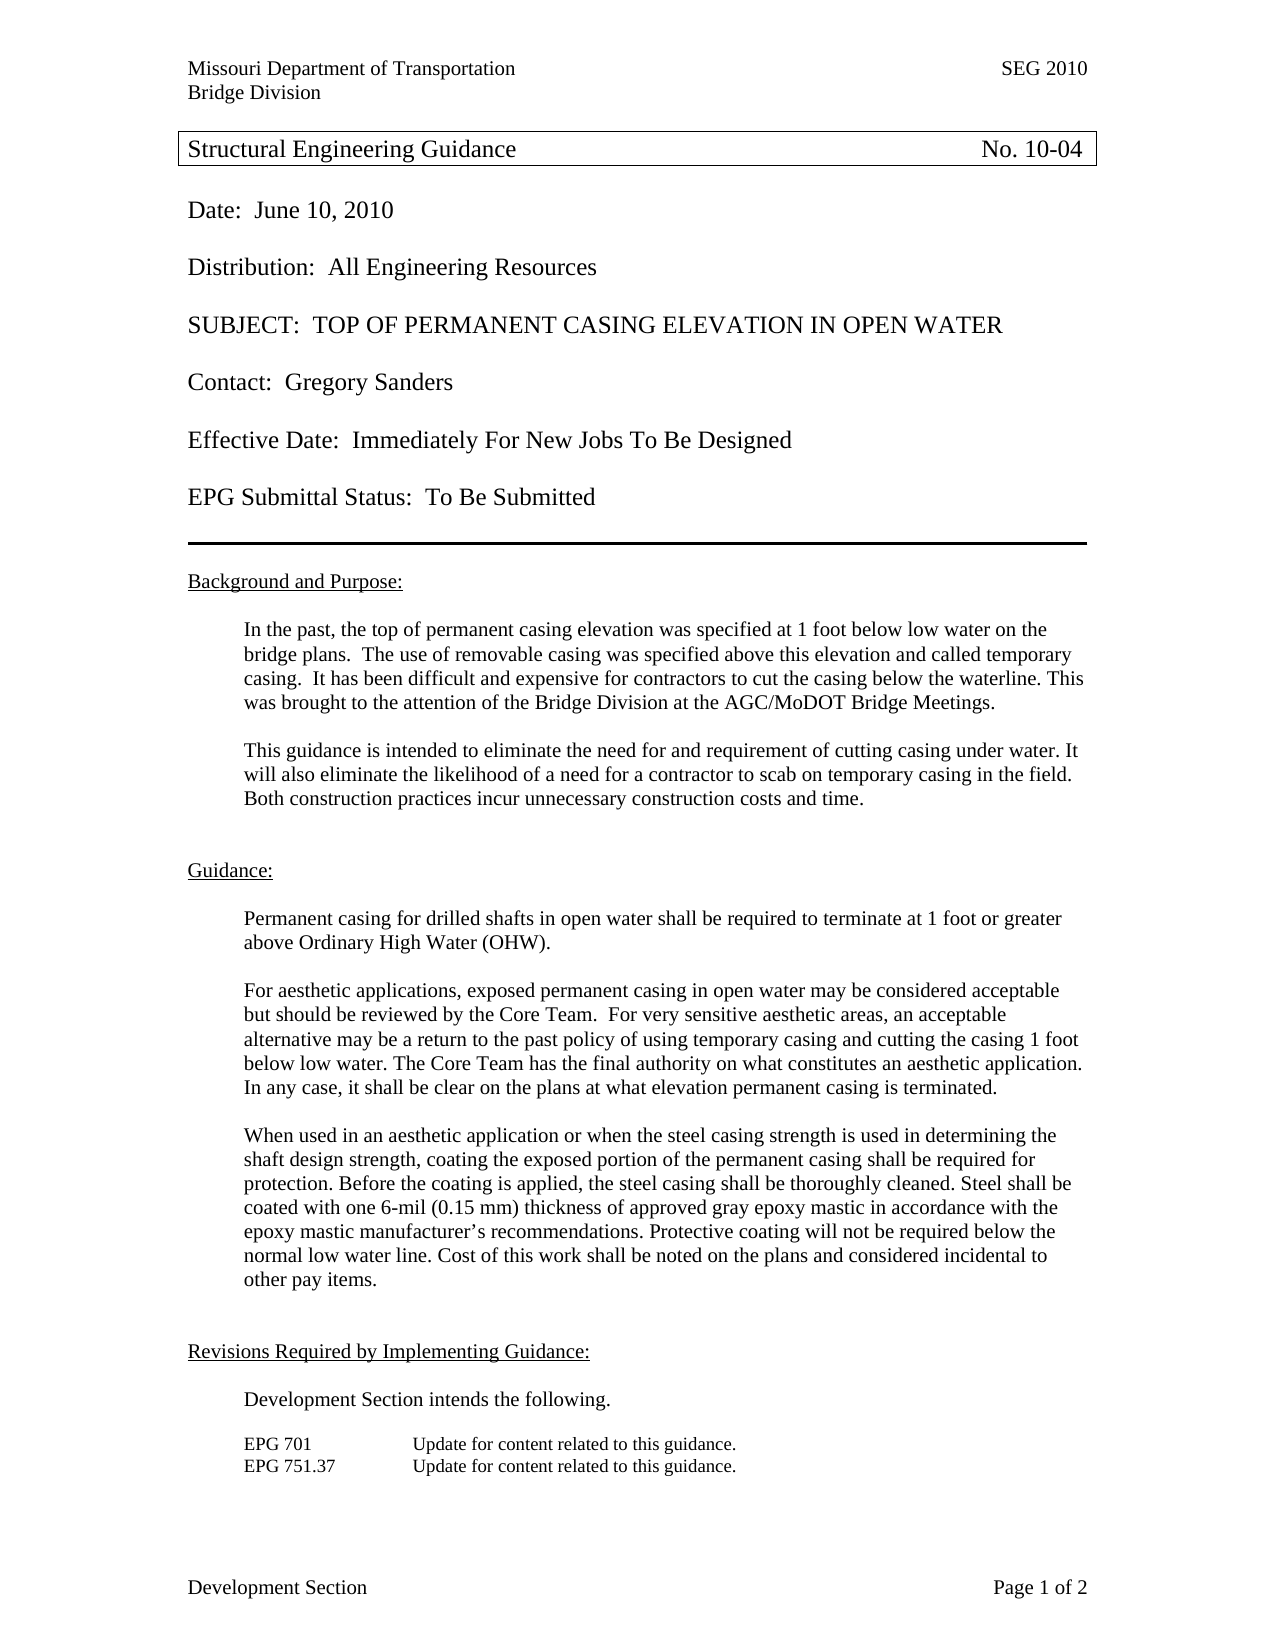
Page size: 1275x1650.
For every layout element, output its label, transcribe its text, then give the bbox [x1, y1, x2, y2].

text This guidance is intended to eliminate the need for and requirement of cutting casing under water. It will also eliminate the likelihood of a need for a contractor to scab on temporary casing in the field. Both construction practices incur unnecessary construction costs and time. [244, 738, 1087, 810]
text Contact: Gregory Sanders [187, 367, 1087, 396]
text For aesthetic applications, exposed permanent casing in open water may be considered acceptable but should be reviewed by the Core Team. For very sensitive aesthetic areas, an acceptable alternative may be a return to the past policy of using temporary casing and cutting the casing 1 foot below low water. The Core Team has the final authority on what constitutes an aesthetic application. In any case, it shall be clear on the plans at what elevation permanent casing is terminated. [244, 978, 1087, 1099]
text Distribution: All Engineering Resources [187, 252, 1087, 281]
text EPG 701 Update for content related to this guidance. [244, 1433, 1087, 1454]
text Permanent casing for drilled shafts in open water shall be required to terminate at 1 foot or greater above Ordinary High Water (OHW). [244, 906, 1087, 954]
text EPG 751.37 Update for content related to this guidance. [244, 1454, 1087, 1476]
text Guidance: [187, 858, 1087, 882]
text Background and Purpose: [187, 569, 1087, 593]
text Development Section intends the following. [187, 1387, 1087, 1411]
text Date: June 10, 2010 [187, 195, 1087, 224]
text When used in an aesthetic application or when the steel casing strength is used in determining the shaft design strength, coating the exposed portion of the permanent casing shall be required for protection. Before the coating is applied, the steel casing shall be thoroughly cleaned. Steel shall be coated with one 6-mil (0.15 mm) thickness of approved gray epoxy mastic in accordance with the epoxy mastic manufacturer’s recommendations. Protective coating will not be required below the normal low water line. Cost of this work shall be noted on the plans and considered incidental to other pay items. [244, 1123, 1087, 1291]
text EPG Submittal Status: To Be Submitted [187, 482, 1087, 511]
text SUBJECT: TOP OF PERMANENT CASING ELEVATION IN OPEN WATER [187, 310, 1087, 339]
text In the past, the top of permanent casing elevation was specified at 1 foot below low water on the bridge plans. The use of removable casing was specified above this elevation and called temporary casing. It has been difficult and expensive for contractors to cut the casing below the waterline. This was brought to the attention of the Bridge Division at the AGC/MoDOT Bridge Meetings. [244, 617, 1087, 714]
text Structural Engineering Guidance No. 10-04 [179, 132, 1096, 165]
text Revisions Required by Implementing Guidance: [187, 1339, 1087, 1363]
text Effective Date: Immediately For New Jobs To Be Designed [187, 425, 1087, 454]
